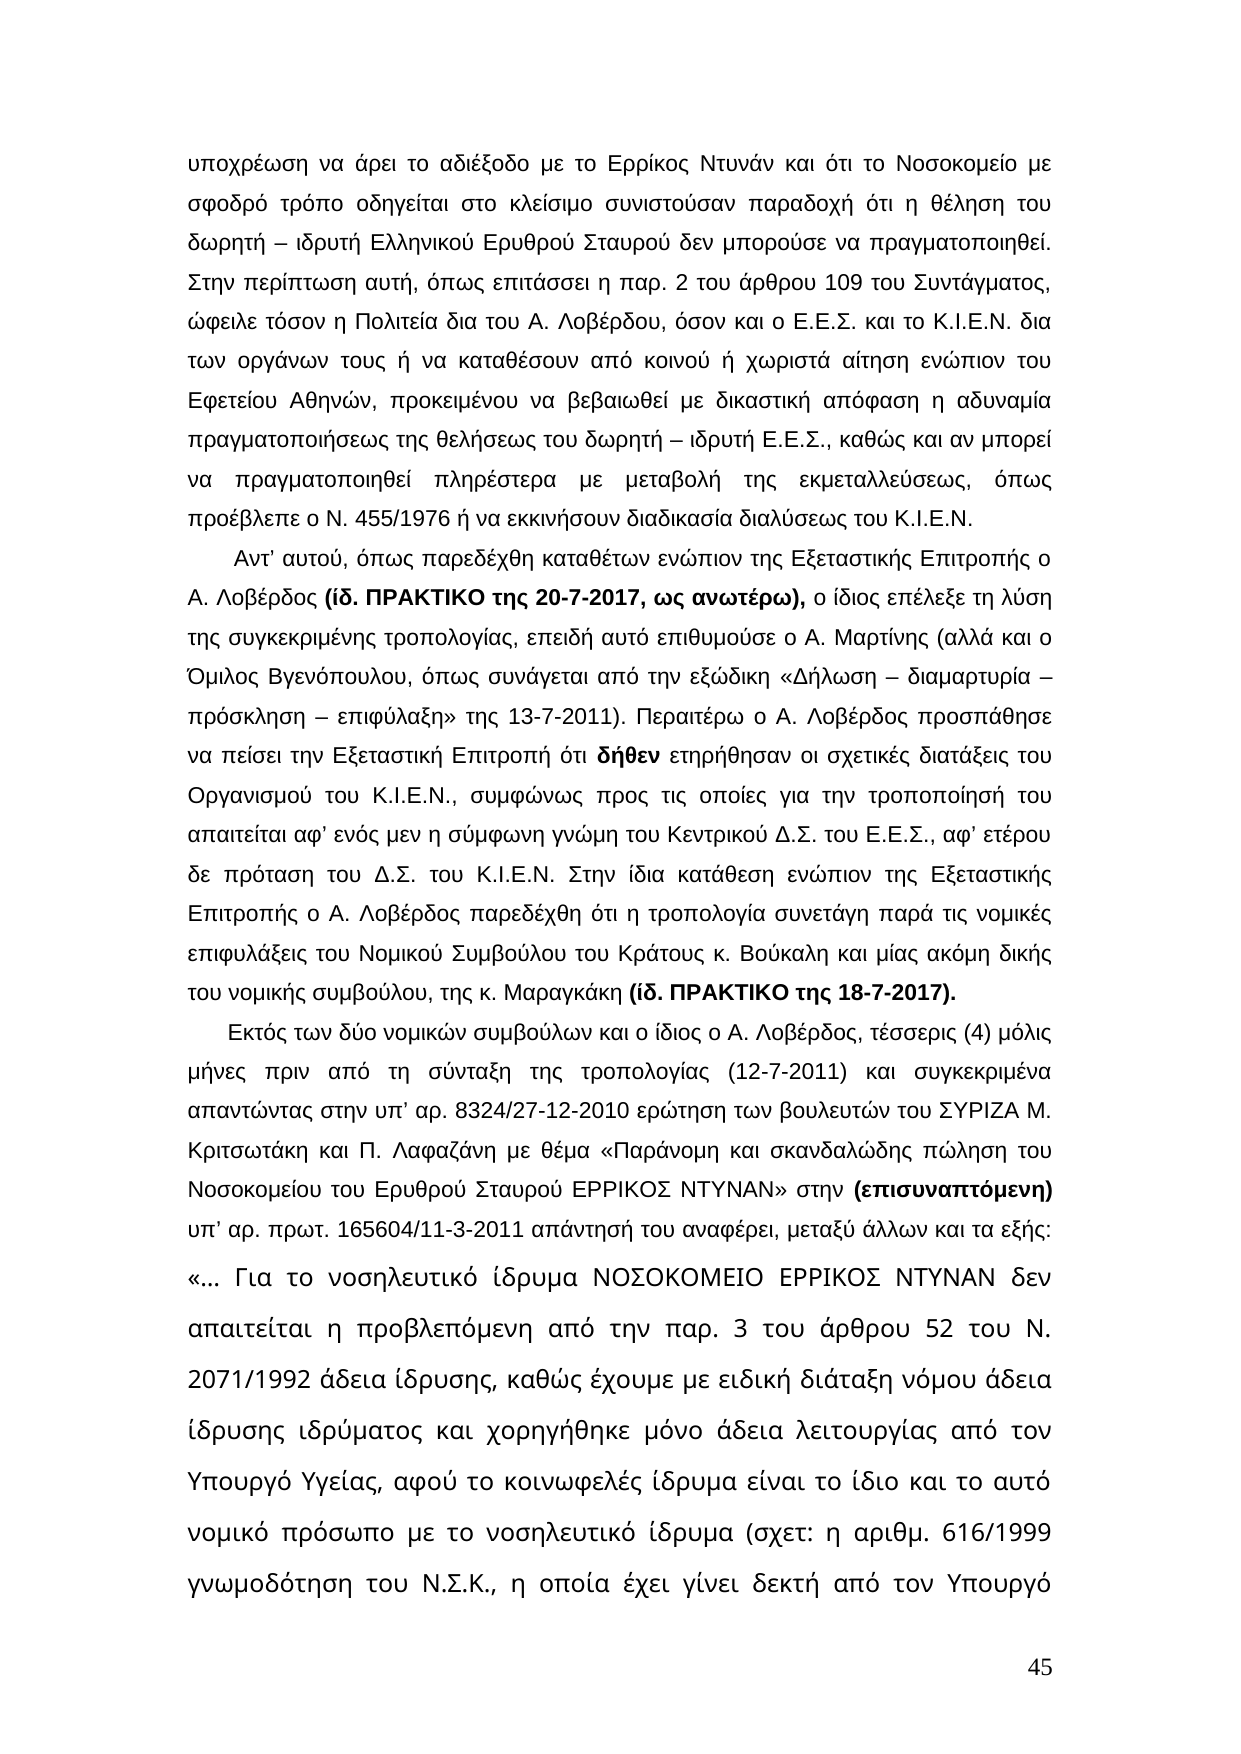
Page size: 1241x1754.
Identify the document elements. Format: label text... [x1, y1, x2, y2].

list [187, 1018, 1053, 1599]
list Αντ’ αυτού, όπως παρεδέχθη καταθέτων ενώπιον της Εξεταστικής Επιτροπής ο Α. Λοβέρδος (ίδ. ΠΡΑΚΤΙΚΟ της 20-7-2017, ως ανωτέρω), ο ίδιος επέλεξε τη λύση της συγκεκριμένης τροπολογίας, επειδή αυτό επιθυμούσε ο Α. Μαρτίνης (αλλά και ο Όμιλος Βγενόπουλου, όπως συνάγεται από την εξώδικη «Δήλωση – διαμαρτυρία – πρόσκληση – επιφύλαξη» της 13-7-2011). Περαιτέρω ο Α. Λοβέρδος προσπάθησε να πείσει την Εξεταστική Επιτροπή ότι δήθεν ετηρήθησαν οι σχετικές διατάξεις του Οργανισμού του Κ.Ι.Ε.Ν., συμφώνως προς τις οποίες για την τροποποίησή του απαιτείται αφ’ ενός μεν η σύμφωνη γνώμη του Κεντρικού Δ.Σ. του Ε.Ε.Σ., αφ’ ετέρου δε πρόταση του Δ.Σ. του Κ.Ι.Ε.Ν. Στην ίδια κατάθεση ενώπιον της Εξεταστικής Επιτροπής ο Α. Λοβέρδος παρεδέχθη ότι η τροπολογία συνετάγη παρά τις νομικές επιφυλάξεις του Νομικού Συμβούλου του Κράτους κ. Βούκαλη και μίας ακόμη δικής του νομικής συμβούλου, της κ. Μαραγκάκη (ίδ. ΠΡΑΚΤΙΚΟ της 18-7-2017). [187, 545, 1053, 1005]
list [187, 150, 1053, 532]
